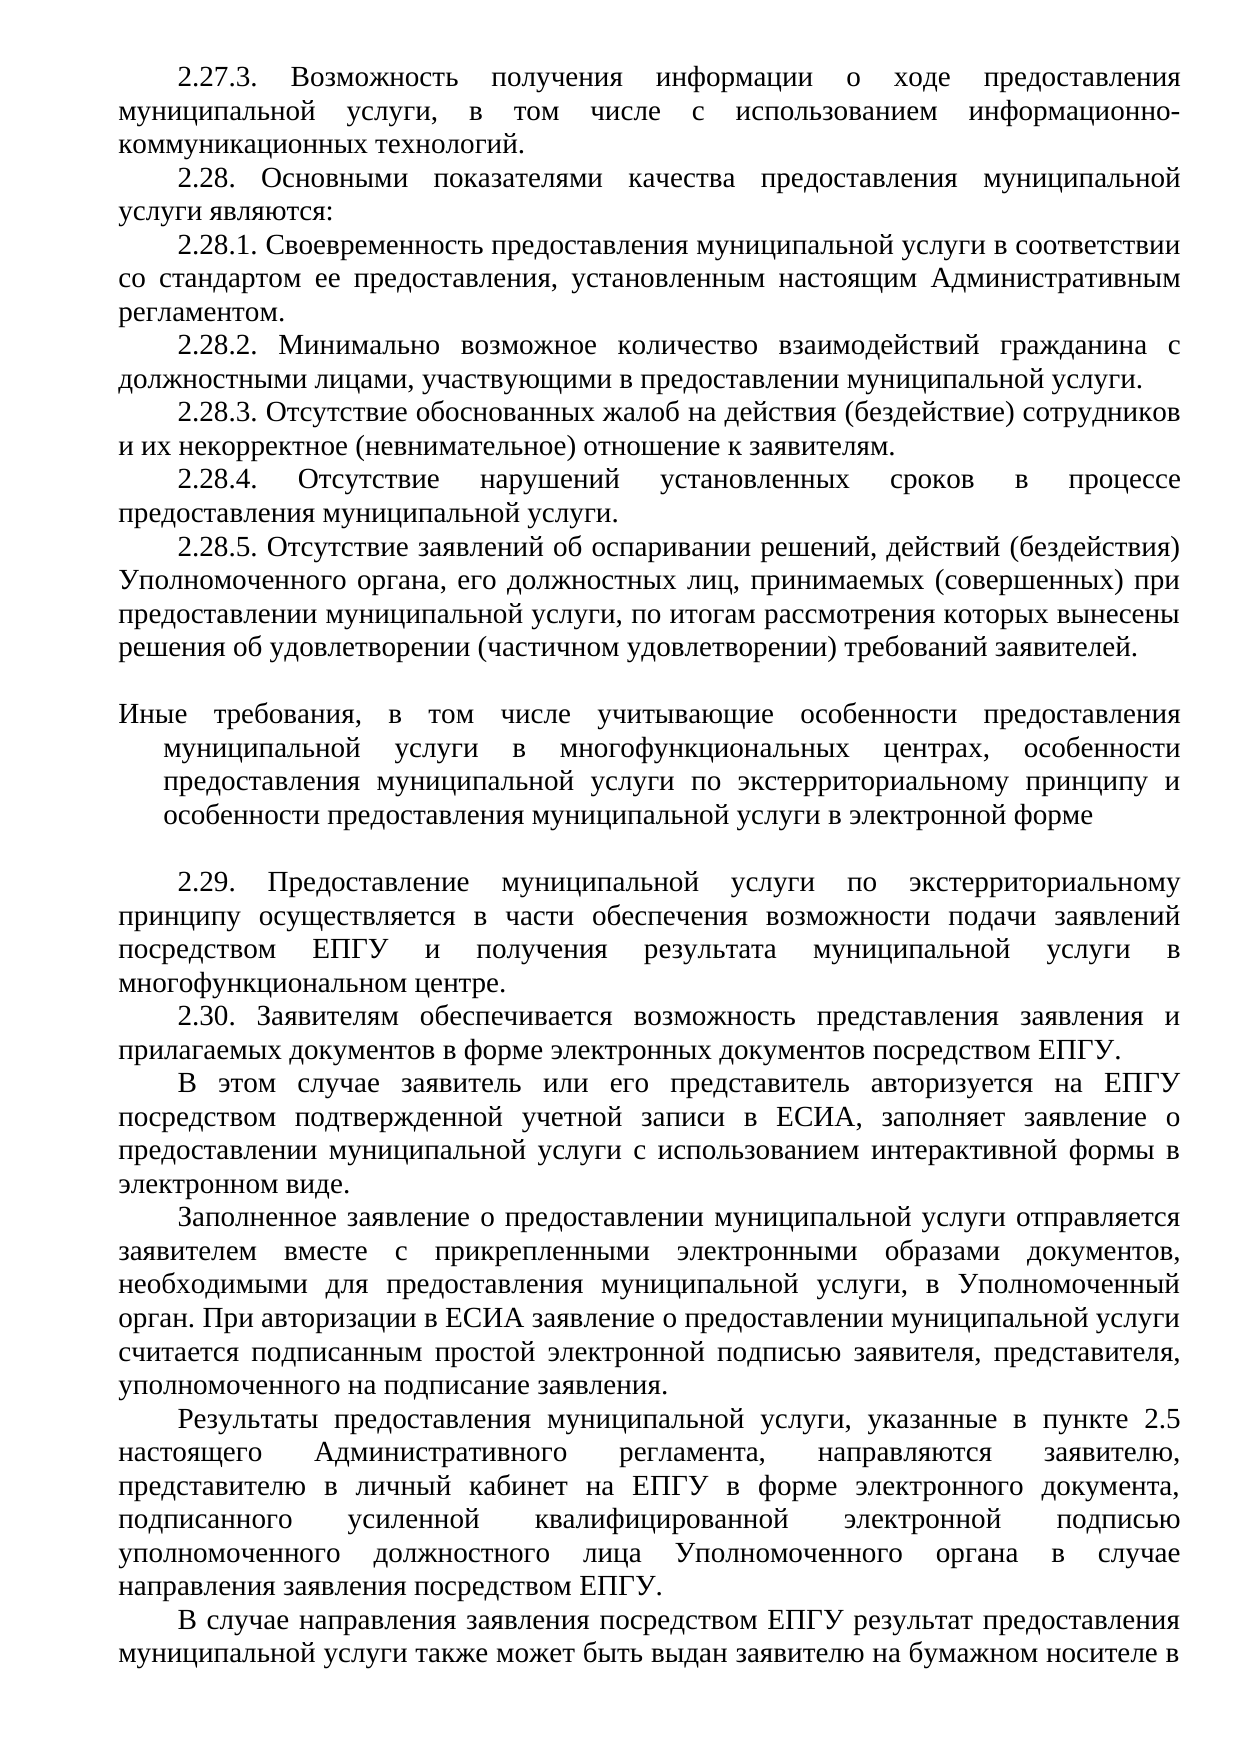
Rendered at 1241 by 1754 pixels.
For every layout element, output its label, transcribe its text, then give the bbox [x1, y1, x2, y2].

text 2.27.3. Возможность получения информации о ходе предоставления муниципальной услуги, в том числе с использованием информационно-коммуникационных технологий. [118, 59, 1181, 160]
text 2.28. Основными показателями качества предоставления муниципальной услуги являются: [118, 160, 1181, 227]
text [118, 1602, 1181, 1669]
text 2.28.5. Отсутствие заявлений об оспаривании решений, действий (бездействия) Уполномоченного органа, его должностных лиц, принимаемых (совершенных) при предоставлении муниципальной услуги, по итогам рассмотрения которых вынесены решения об удовлетворении (частичном удовлетворении) требований заявителей. [118, 529, 1181, 663]
text 2.28.3. Отсутствие обоснованных жалоб на действия (бездействие) сотрудников и их некорректное (невнимательное) отношение к заявителям. [118, 394, 1181, 462]
text 2.28.4. Отсутствие нарушений установленных сроков в процессе предоставления муниципальной услуги. [118, 462, 1181, 529]
text 2.28.1. Своевременность предоставления муниципальной услуги в соответствии со стандартом ее предоставления, установленным настоящим Административным регламентом. [118, 227, 1181, 327]
subtitle Иные требования, в том числе учитывающие особенности предоставления муниципальной услуги в многофункциональных центрах, особенности предоставления муниципальной услуги по экстерриториальному принципу и особенности предоставления муниципальной услуги в электронной форме [118, 696, 1181, 831]
text 2.29. Предоставление муниципальной услуги по экстерриториальному принципу осуществляется в части обеспечения возможности подачи заявлений посредством ЕПГУ и получения результата муниципальной услуги в многофункциональном центре. [118, 864, 1181, 998]
text 2.30. Заявителям обеспечивается возможность представления заявления и прилагаемых документов в форме электронных документов посредством ЕПГУ. [118, 998, 1181, 1065]
text Результаты предоставления муниципальной услуги, указанные в пункте 2.5 настоящего Административного регламента, направляются заявителю, представителю в личный кабинет на ЕПГУ в форме электронного документа, подписанного усиленной квалифицированной электронной подписью уполномоченного должностного лица Уполномоченного органа в случае направления заявления посредством ЕПГУ. [118, 1401, 1181, 1602]
text В этом случае заявитель или его представитель авторизуется на ЕПГУ посредством подтвержденной учетной записи в ЕСИА, заполняет заявление о предоставлении муниципальной услуги с использованием интерактивной формы в электронном виде. [118, 1065, 1181, 1199]
text Заполненное заявление о предоставлении муниципальной услуги отправляется заявителем вместе с прикрепленными электронными образами документов, необходимыми для предоставления муниципальной услуги, в Уполномоченный орган. При авторизации в ЕСИА заявление о предоставлении муниципальной услуги считается подписанным простой электронной подписью заявителя, представителя, уполномоченного на подписание заявления. [118, 1199, 1181, 1401]
text 2.28.2. Минимально возможное количество взаимодействий гражданина с должностными лицами, участвующими в предоставлении муниципальной услуги. [118, 327, 1181, 394]
